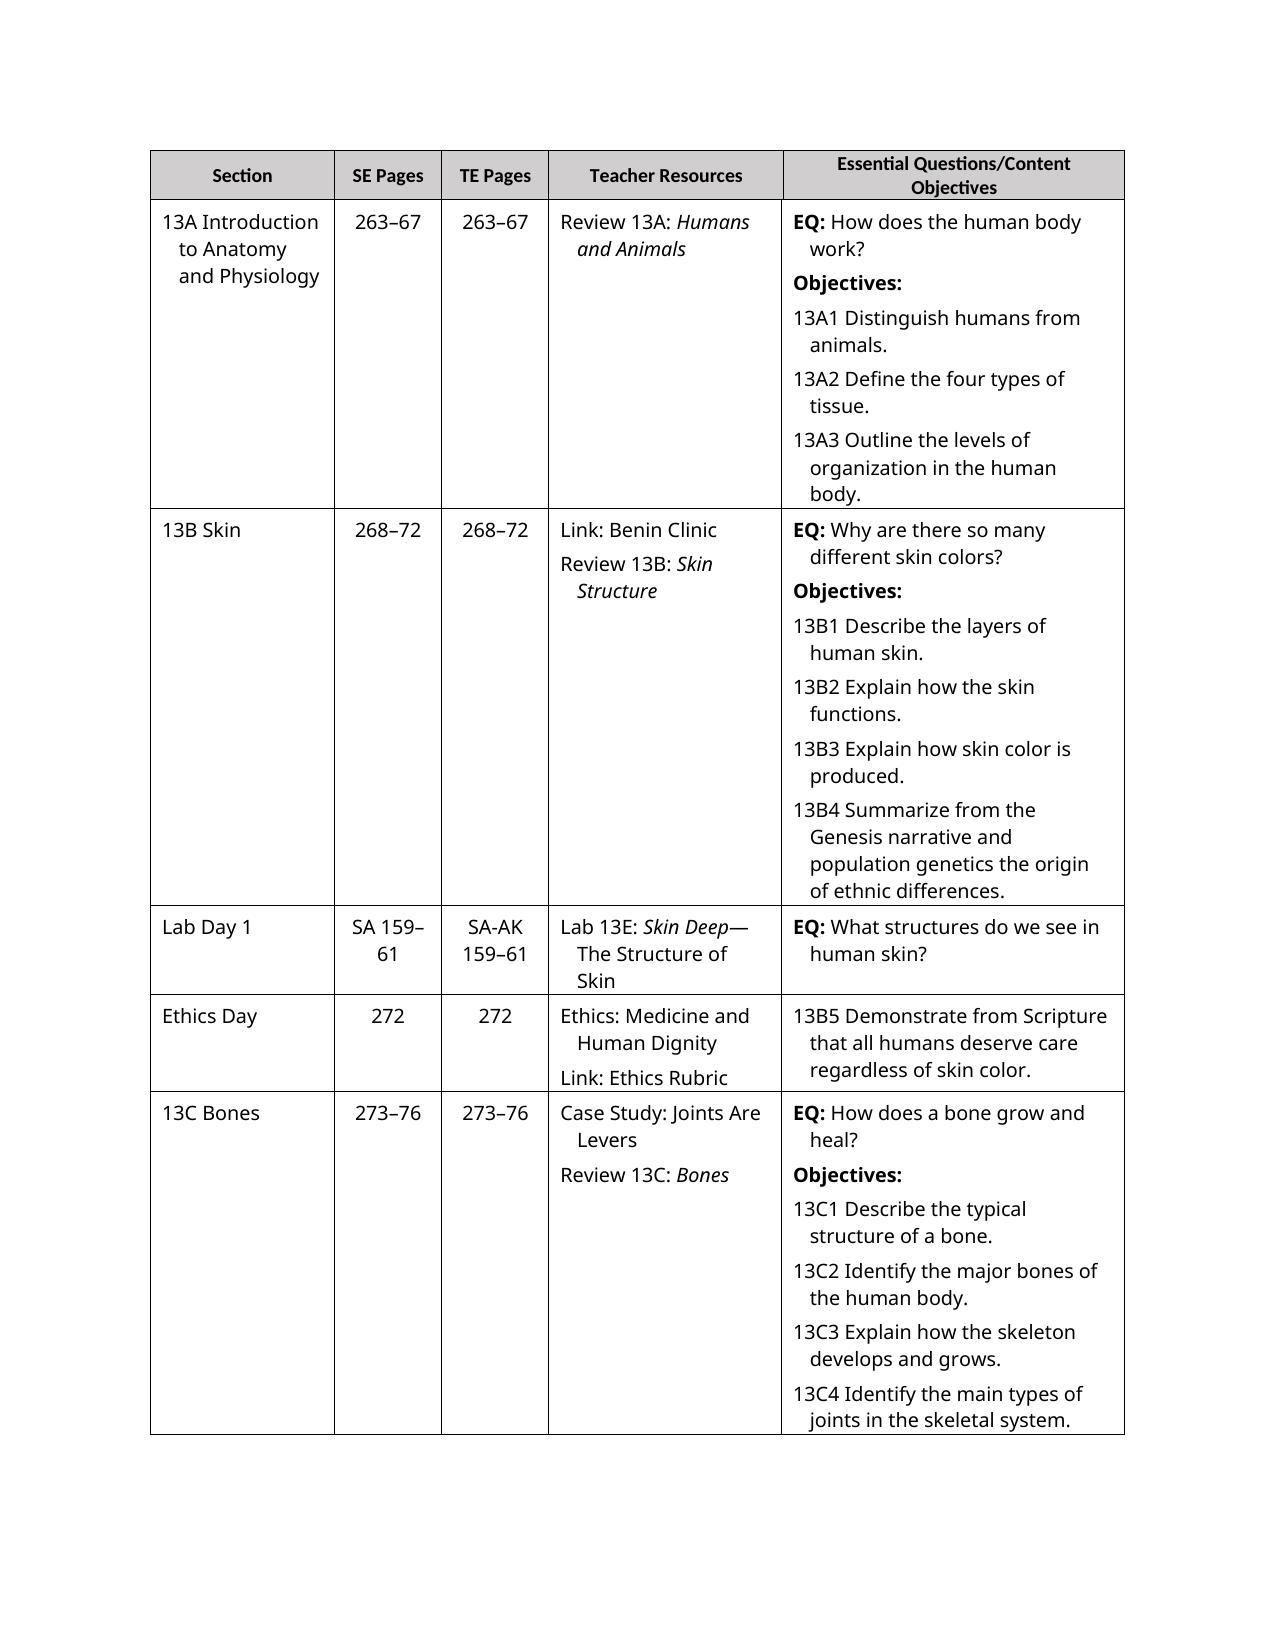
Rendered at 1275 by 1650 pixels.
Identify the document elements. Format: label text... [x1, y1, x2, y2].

table_cell 268–72 [442, 509, 548, 904]
table_cell 273–76 [442, 1092, 548, 1434]
table_cell Lab Day 1 [151, 906, 334, 994]
table_cell 272 [335, 995, 441, 1091]
table_cell SA 159–61 [335, 906, 441, 994]
table_cell Review 13A: Humans and Animals [549, 200, 781, 508]
table_header TE Pages [442, 151, 548, 199]
table_cell SA-AK 159–61 [442, 906, 548, 994]
table_header Teacher Resources [549, 151, 783, 199]
table_cell EQ: What structures do we see in human skin? [782, 906, 1124, 994]
table_cell Link: Benin Clinic Review 13B: Skin Structure [549, 509, 781, 904]
table_cell 13B5 Demonstrate from Scripture that all humans deserve care regardless of skin color. [782, 995, 1124, 1091]
table_cell EQ: How does the human body work? Objectives: 13A1 Distinguish humans from animals. 13A2 Define the four types of tissue. 13A3 Outline the levels of organization in the human body. [782, 200, 1124, 508]
table_header Essential Questions/Content Objectives [784, 151, 1124, 199]
table_cell EQ: How does a bone grow and heal? Objectives: 13C1 Describe the typical structure of a bone. 13C2 Identify the major bones of the human body. 13C3 Explain how the skeleton develops and grows. 13C4 Identify the main types of joints in the skeletal system. [782, 1092, 1124, 1434]
table_cell Case Study: Joints Are Levers Review 13C: Bones [549, 1092, 781, 1434]
table_cell 13C Bones [151, 1092, 334, 1434]
table_cell 13B Skin [151, 509, 334, 904]
table_header Section [151, 151, 334, 199]
table_cell 273–76 [335, 1092, 441, 1434]
table_cell 268–72 [335, 509, 441, 904]
table_cell Ethics Day [151, 995, 334, 1091]
table_cell Lab 13E: Skin Deep—The Structure of Skin [549, 906, 781, 994]
table_header SE Pages [335, 151, 441, 199]
table_cell 13A Introduction to Anatomy and Physiology [151, 200, 334, 508]
table_cell EQ: Why are there so many different skin colors? Objectives: 13B1 Describe the layers of human skin. 13B2 Explain how the skin functions. 13B3 Explain how skin color is produced. 13B4 Summarize from the Genesis narrative and population genetics the origin of ethnic differences. [782, 509, 1124, 904]
table_cell 263–67 [335, 200, 441, 508]
table_cell 263–67 [442, 200, 548, 508]
table_cell Ethics: Medicine and Human Dignity Link: Ethics Rubric [549, 995, 781, 1091]
table_cell 272 [442, 995, 548, 1091]
